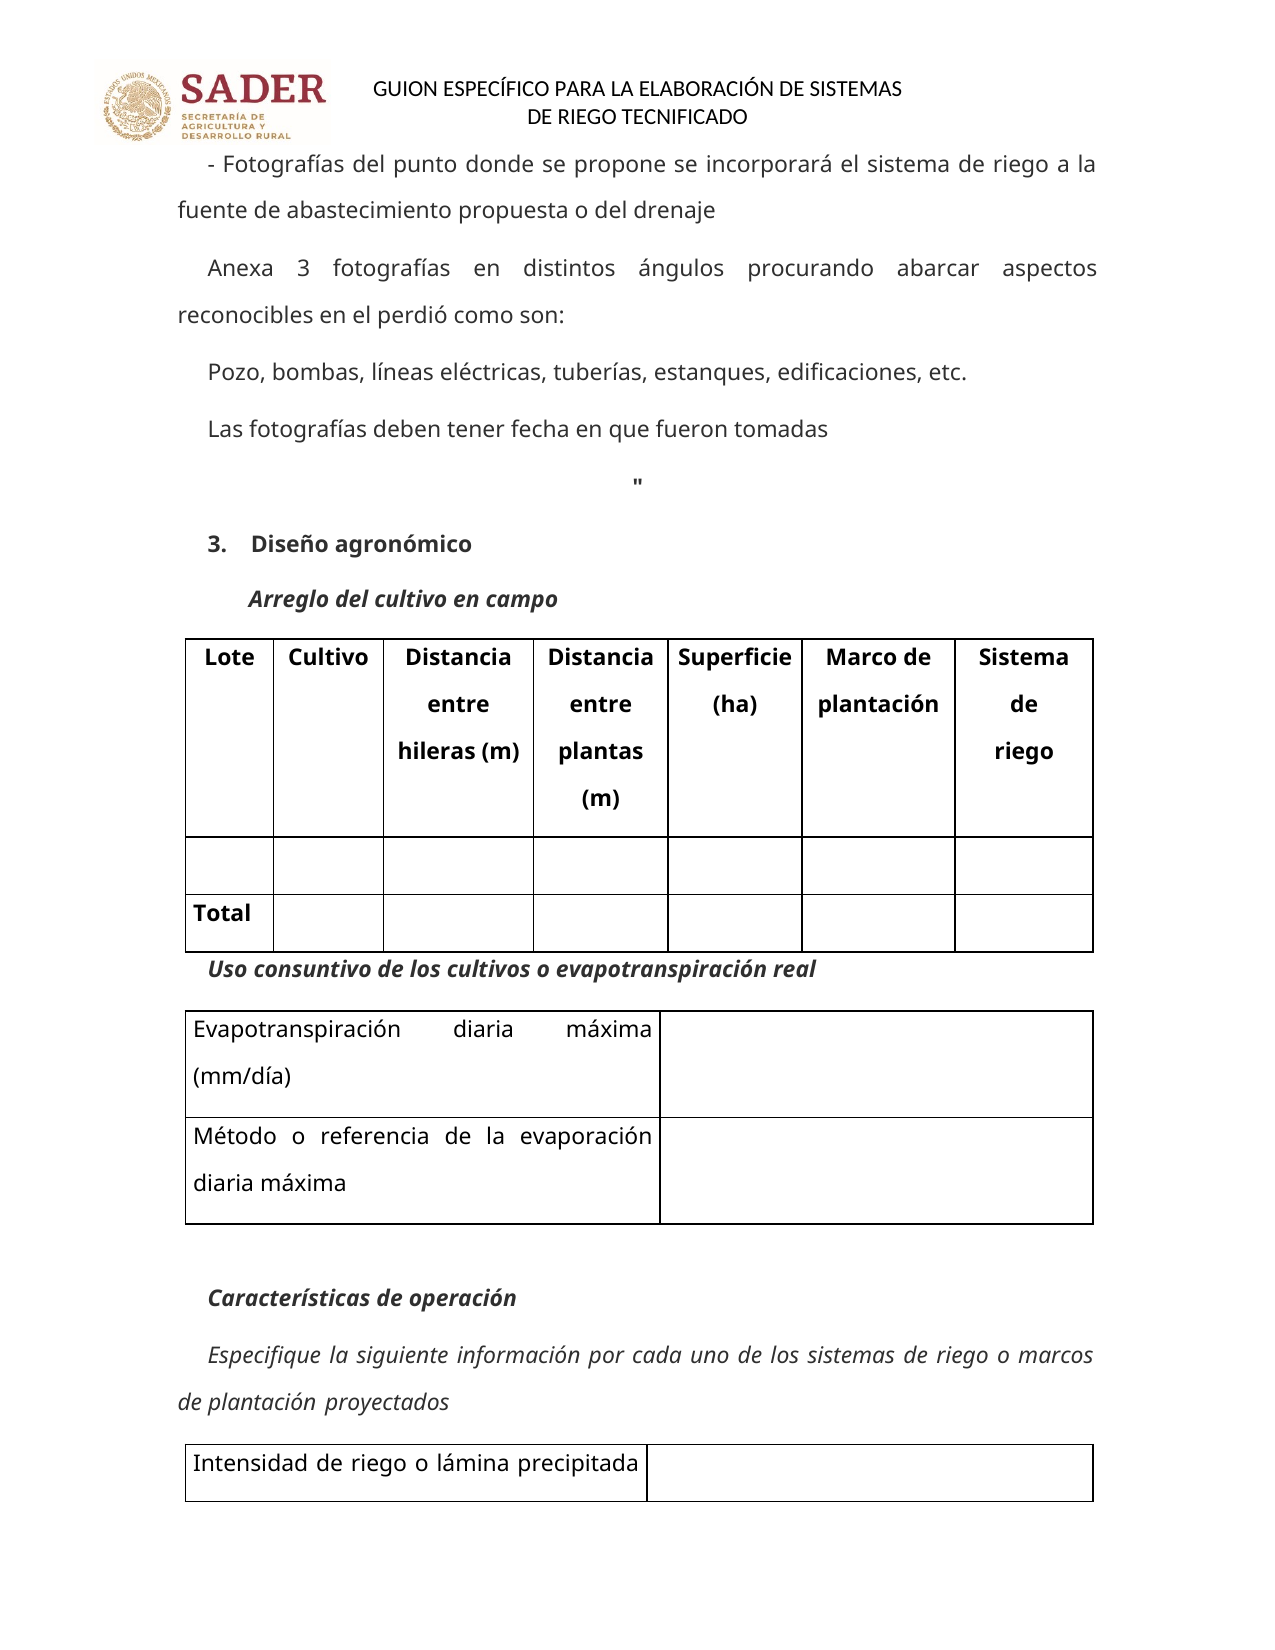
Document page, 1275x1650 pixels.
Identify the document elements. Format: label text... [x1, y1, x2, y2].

table_cell [669, 895, 801, 951]
text Pozo, bombas, líneas eléctricas, tuberías, estanques, edificaciones, etc. [177, 356, 1098, 387]
table_cell [803, 895, 954, 951]
text Especifique la siguiente información por cada uno de los sistemas de riego o marcos de plantación proyectados [177, 1339, 1098, 1417]
table_cell [661, 1118, 1092, 1223]
table_header Evapotranspiración diaria máxima (mm/día) [186, 1012, 659, 1116]
text " [177, 471, 1098, 502]
table_header Superficie (ha) [669, 640, 801, 836]
text 3. Diseño agronómico [177, 528, 1098, 559]
table_cell [274, 895, 383, 951]
table_cell [956, 895, 1092, 951]
table_cell [956, 838, 1092, 894]
table_header Sistema de riego [956, 640, 1092, 836]
text Uso consuntivo de los cultivos o evapotranspiración real [177, 953, 1098, 984]
table_cell Método o referencia de la evaporación diaria máxima [186, 1118, 659, 1223]
table_header Cultivo [274, 640, 383, 836]
table_cell Total [186, 895, 273, 951]
table_cell [803, 838, 954, 894]
table_cell [534, 895, 667, 951]
picture [93, 59, 331, 144]
table_header Distancia entre plantas (m) [534, 640, 667, 836]
table_header Distancia entre hileras (m) [384, 640, 533, 836]
table_cell [384, 895, 533, 951]
table_cell [669, 838, 801, 894]
text Arreglo del cultivo en campo [177, 583, 1098, 614]
table_header [661, 1012, 1092, 1116]
text Las fotografías deben tener fecha en que fueron tomadas [177, 413, 1098, 444]
table_header Lote [186, 640, 273, 836]
table_cell [186, 838, 273, 894]
table_cell [384, 838, 533, 894]
table_cell [274, 838, 383, 894]
text Anexa 3 fotografías en distintos ángulos procurando abarcar aspectos reconocibles en el perdió como son: [177, 252, 1098, 330]
table_header Intensidad de riego o lámina precipitada horaria (mm/h); [186, 1445, 646, 1501]
table_header Marco de plantación [803, 640, 954, 836]
text Características de operación [177, 1282, 1098, 1313]
table_header [648, 1445, 1092, 1501]
text - Fotografías del punto donde se propone se incorporará el sistema de riego a la fuente de abastecimiento propuesta o del drenaje [177, 148, 1098, 226]
table_cell [534, 838, 667, 894]
